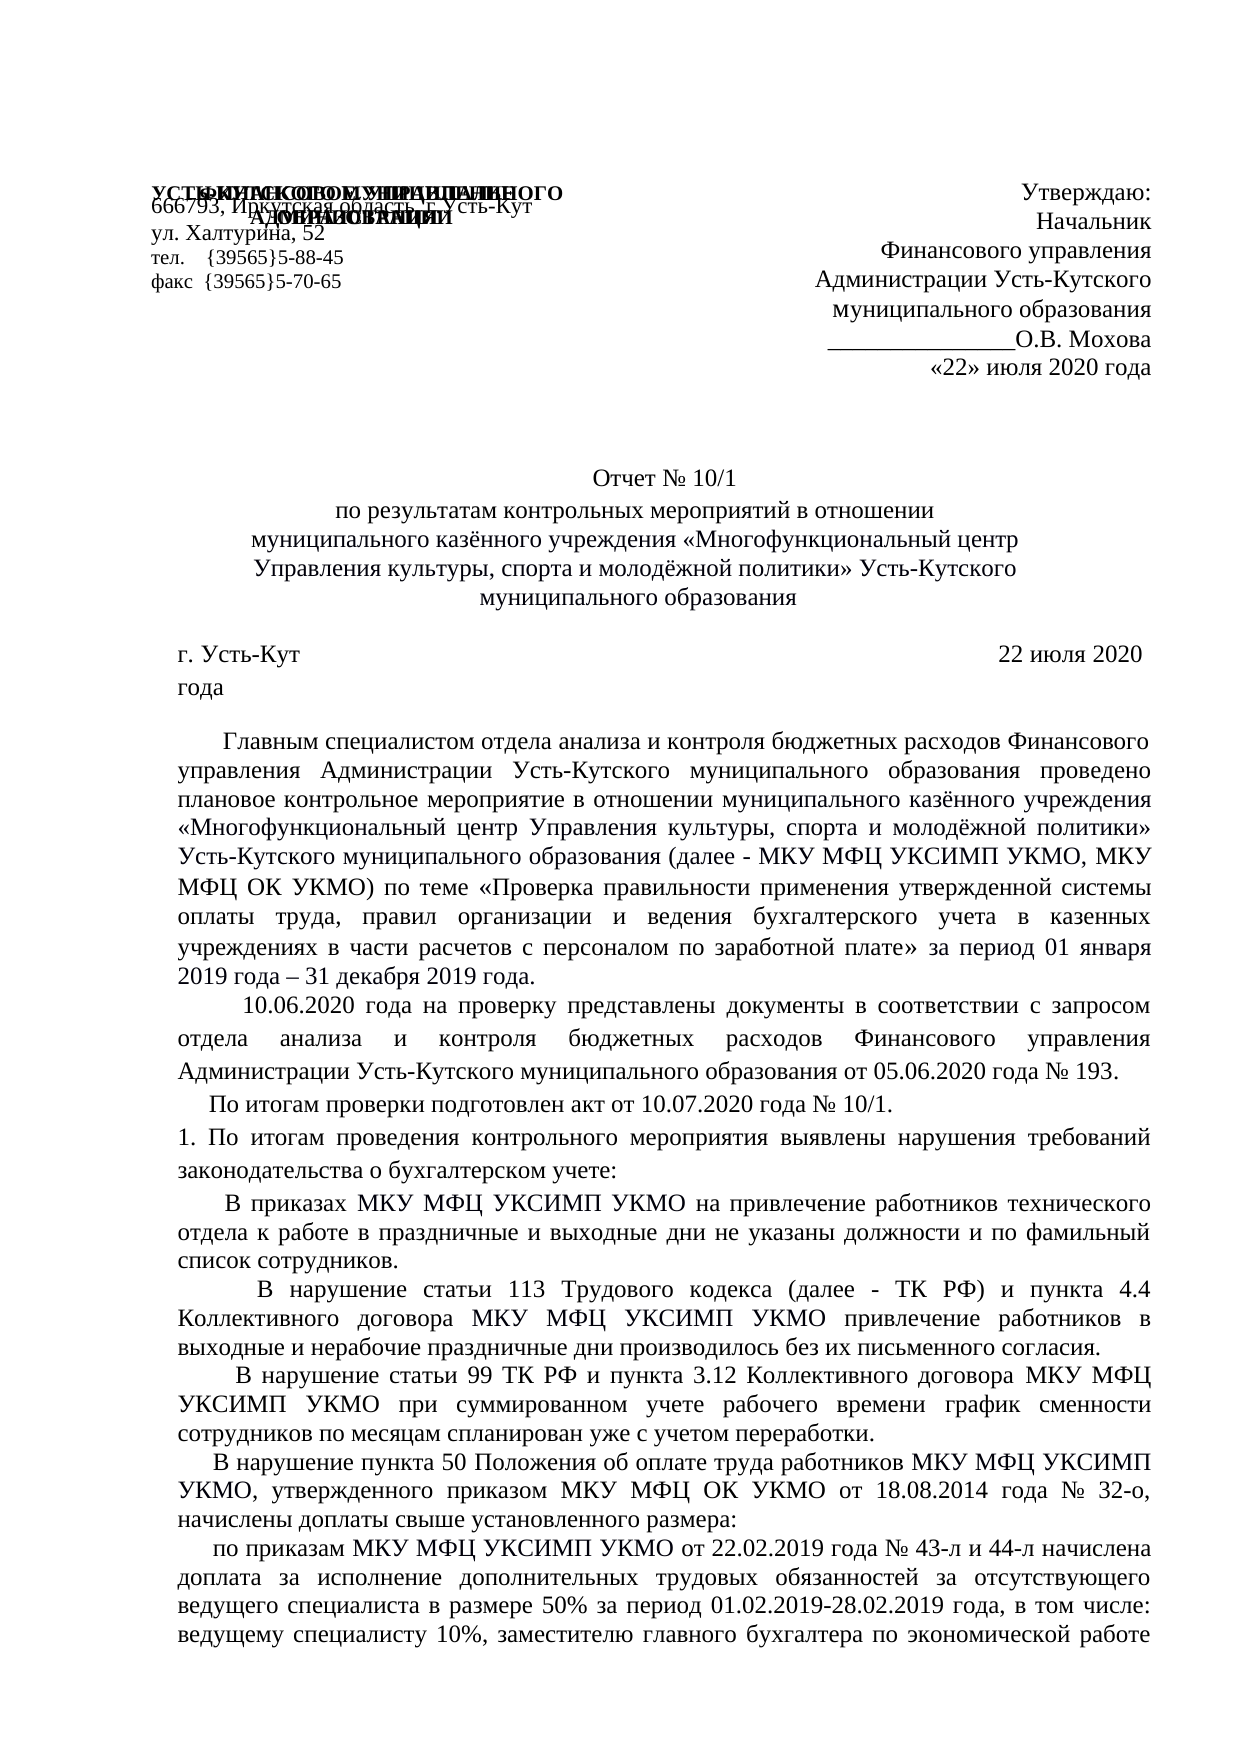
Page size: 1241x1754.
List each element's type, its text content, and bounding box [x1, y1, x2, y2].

text тел. {39565}5-88-45 [151, 245, 563, 269]
text В нарушение статьи 99 ТК РФ и пункта 3.12 Коллективного договора МКУ МФЦ УКСИМП УКМО при суммированном учете рабочего времени график сменности сотрудников по месяцам спланирован уже с учетом переработки. [177, 1360, 1152, 1447]
text Главным специалистом отдела анализа и контроля бюджетных расходов Финансового управления Администрации Усть-Кутского муниципального образования проведено плановое контрольное мероприятие в отношении муниципального казённого учреждения «Многофункциональный центр Управления культуры, спорта и молодёжной политики» Усть-Кутского муниципального образования (далее - МКУ МФЦ УКСИМП УКМО, МКУ МФЦ ОК УКМО) по теме «Проверка правильности применения утвержденной системы оплаты труда, правил организации и ведения бухгалтерского учета в казенных учреждениях в части расчетов с персоналом по заработной плате» за период 01 января 2019 года – 31 декабря 2019 года. [118, 726, 1152, 990]
text В нарушение пункта 50 Положения об оплате труда работников МКУ МФЦ УКСИМП УКМО, утвержденного приказом МКУ МФЦ ОК УКМО от 18.08.2014 года № 32-о, начислены доплаты свыше установленного размера: [177, 1447, 1152, 1533]
text В нарушение статьи 113 Трудового кодекса (далее - ТК РФ) и пункта 4.4 Коллективного договора МКУ МФЦ УКСИМП УКМО привлечение работников в выходные и нерабочие праздничные дни производилось без их письменного согласия. [177, 1274, 1152, 1360]
text В приказах МКУ МФЦ УКСИМП УКМО на привлечение работников технического отдела к работе в праздничные и выходные дни не указаны должности и по фамильный список сотрудников. [177, 1188, 1152, 1274]
text муниципального образования [118, 582, 1152, 611]
text Отчет № 10/1 [177, 463, 1152, 491]
text ул. Халтурина, 52 [151, 219, 563, 245]
text Управления культуры, спорта и молодёжной политики» Усть-Кутского [118, 553, 1152, 582]
text муниципального казённого учреждения «Многофункциональный центр [118, 524, 1152, 553]
text 10.06.2020 года на проверку представлены документы в соответствии с запросом отдела анализа и контроля бюджетных расходов Финансового управления Администрации Усть-Кутского муниципального образования от 05.06.2020 года № 193. [177, 990, 1152, 1084]
text факс {39565}5-70-65 [151, 269, 563, 293]
text По итогам проверки подготовлен акт от 10.07.2020 года № 10/1. [177, 1089, 1152, 1118]
list 1. По итогам проведения контрольного мероприятия выявлены нарушения требований законодательства о бухгалтерском учете: [177, 1122, 1152, 1184]
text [177, 1533, 1152, 1648]
text 666793, Иркутская область, г.Усть-Кут [151, 192, 563, 219]
text г. Усть-Кут 22 июля 2020 года [177, 639, 1152, 701]
text по результатам контрольных мероприятий в отношении [118, 496, 1152, 524]
